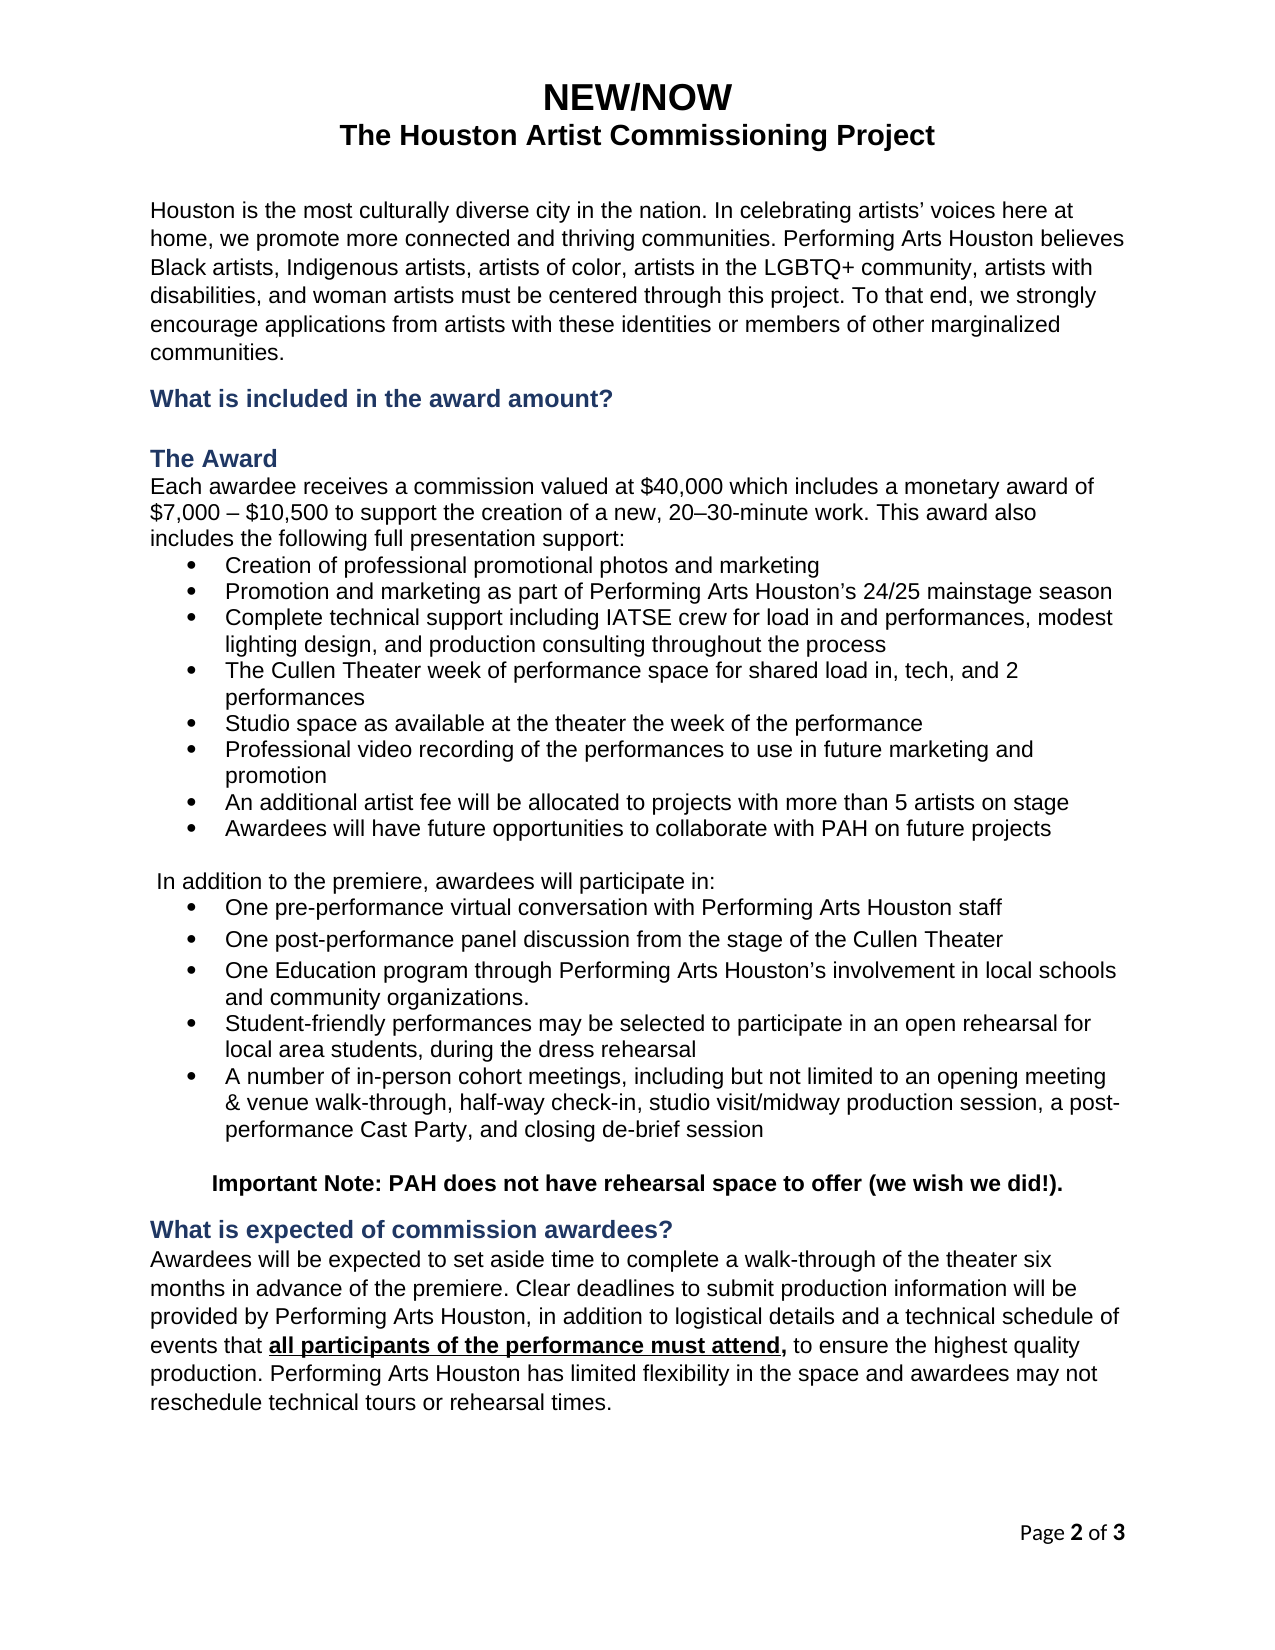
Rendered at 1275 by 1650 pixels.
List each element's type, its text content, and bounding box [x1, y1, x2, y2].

text The Award [150, 444, 1125, 473]
text In addition to the premiere, awardees will participate in: [150, 868, 1125, 894]
list An additional artist fee will be allocated to projects with more than 5 artists on stage [187, 789, 1125, 815]
list The Cullen Theater week of performance space for shared load in, tech, and 2 performances [187, 657, 1125, 710]
list One post-performance panel discussion from the stage of the Cullen Theater [187, 926, 1125, 952]
subtitle What is included in the award amount? [150, 384, 1125, 413]
list One pre-performance virtual conversation with Performing Arts Houston staff [187, 894, 1125, 921]
list One Education program through Performing Arts Houston’s involvement in local schools and community organizations. [187, 957, 1125, 1010]
text Each awardee receives a commission valued at $40,000 which includes a monetary award of $7,000 – $10,500 to support the creation of a new, 20–30-minute work. This award also includes the following full presentation support: [150, 473, 1125, 552]
list Professional video recording of the performances to use in future marketing and promotion [187, 736, 1125, 789]
text Awardees will be expected to set aside time to complete a walk-through of the theater six months in advance of the premiere. Clear deadlines to submit production information will be provided by Performing Arts Houston, in addition to logistical details and a technical schedule of events that all participants of the performance must attend, to ensure the highest quality production. Performing Arts Houston has limited flexibility in the space and awardees may not reschedule technical tours or rehearsal times. [150, 1246, 1125, 1415]
subtitle What is expected of commission awardees? [150, 1215, 1125, 1244]
list Promotion and marketing as part of Performing Arts Houston’s 24/25 mainstage season [187, 578, 1125, 604]
list Studio space as available at the theater the week of the performance [187, 710, 1125, 736]
list Creation of professional promotional photos and marketing [187, 552, 1125, 578]
list Awardees will have future opportunities to collaborate with PAH on future projects [187, 815, 1125, 842]
list A number of in-person cohort meetings, including but not limited to an opening meeting & venue walk-through, half-way check-in, studio visit/midway production session, a post-performance Cast Party, and closing de-brief session [187, 1063, 1125, 1142]
list Complete technical support including IATSE crew for load in and performances, modest lighting design, and production consulting throughout the process [187, 604, 1125, 657]
text Important Note: PAH does not have rehearsal space to offer (we wish we did!). [150, 1170, 1125, 1197]
text Houston is the most culturally diverse city in the nation. In celebrating artists’ voices here at home, we promote more connected and thriving communities. Performing Arts Houston believes Black artists, Indigenous artists, artists of color, artists in the LGBTQ+ community, artists with disabilities, and woman artists must be centered through this project. To that end, we strongly encourage applications from artists with these identities or members of other marginalized communities. [150, 197, 1125, 365]
list Student-friendly performances may be selected to participate in an open rehearsal for local area students, during the dress rehearsal [187, 1010, 1125, 1063]
